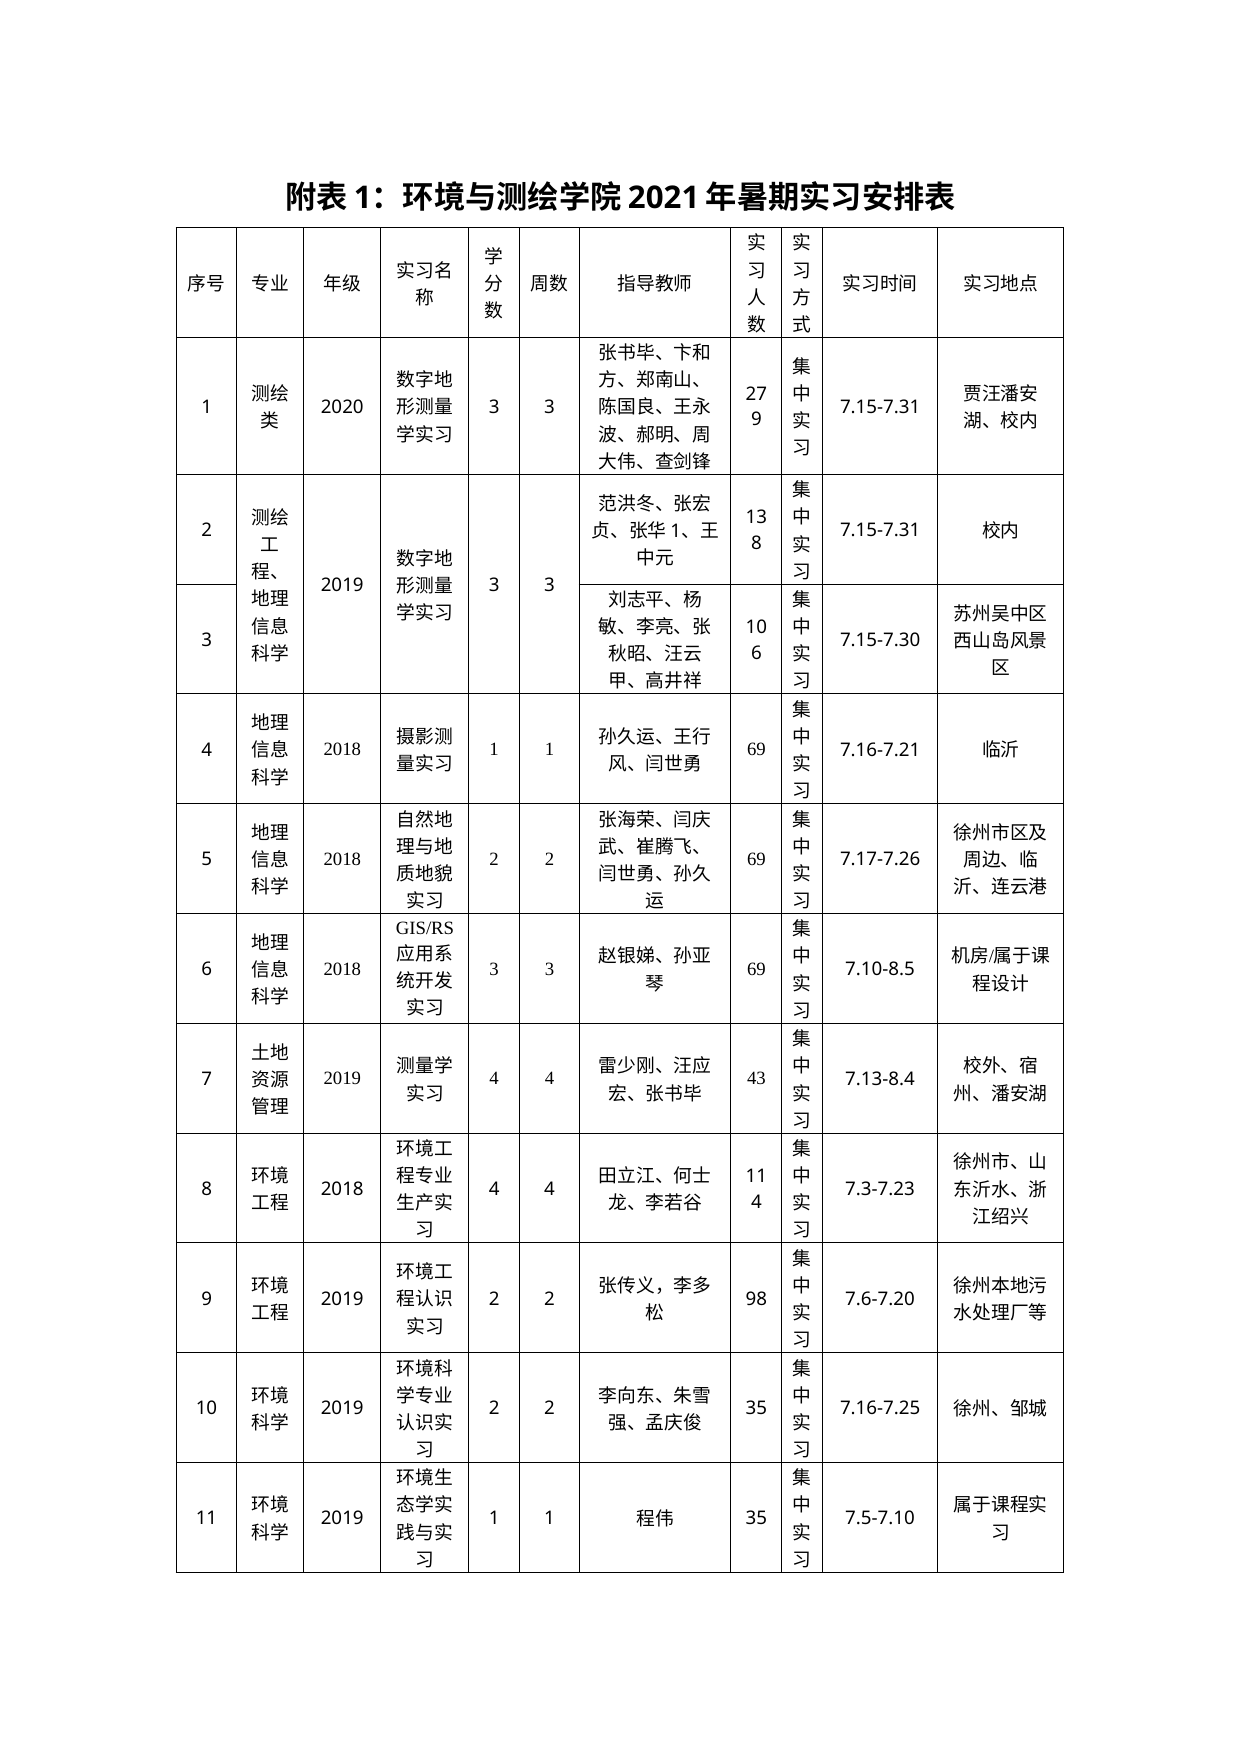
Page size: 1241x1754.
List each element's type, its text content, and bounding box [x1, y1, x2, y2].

table_cell 2 [520, 1243, 579, 1352]
table_cell 集中实习 [782, 804, 822, 913]
table_cell 138 [731, 475, 781, 583]
table_cell 环境科学 [237, 1353, 303, 1462]
table_cell 集中实习 [782, 914, 822, 1023]
table_cell 机房/属于课程设计 [938, 914, 1063, 1023]
table_cell 徐州市、山东沂水、浙江绍兴 [938, 1134, 1063, 1242]
table_cell 2 [520, 804, 579, 913]
table_cell 3 [177, 585, 236, 693]
table_header 实习名称 [381, 228, 468, 337]
table_cell 集中实习 [782, 694, 822, 803]
table_cell 2 [520, 1353, 579, 1462]
table_header 学分数 [469, 228, 519, 337]
table_header 实习时间 [823, 228, 937, 337]
table_header 实习人数 [731, 228, 781, 337]
table_cell 数字地形测量学实习 [381, 338, 468, 474]
table_cell 9 [177, 1243, 236, 1352]
table_cell 土地资源管理 [237, 1024, 303, 1132]
table_cell 2020 [304, 338, 380, 474]
table_cell 田立江、何士龙、李若谷 [580, 1134, 730, 1242]
table_cell 2018 [304, 804, 380, 913]
table_cell 4 [469, 1024, 519, 1132]
table_cell 2019 [304, 1353, 380, 1462]
table_cell 7.16-7.25 [823, 1353, 937, 1462]
table_cell 李向东、朱雪强、孟庆俊 [580, 1353, 730, 1462]
table_cell 2019 [304, 1463, 380, 1572]
table_cell 4 [177, 694, 236, 803]
table_cell 2 [469, 1353, 519, 1462]
table_cell 集中实习 [782, 1243, 822, 1352]
table_cell 69 [731, 804, 781, 913]
table_cell 1 [520, 1463, 579, 1572]
table_cell 张书毕、卞和方、郑南山、陈国良、王永波、郝明、周大伟、查剑锋 [580, 338, 730, 474]
table_cell 徐州本地污水处理厂等 [938, 1243, 1063, 1352]
table_cell 环境工程 [237, 1134, 303, 1242]
table_cell 属于课程实习 [938, 1463, 1063, 1572]
table_cell 集中实习 [782, 338, 822, 474]
table_cell 7.6-7.20 [823, 1243, 937, 1352]
table_cell 7.15-7.30 [823, 585, 937, 693]
table_cell 7.16-7.21 [823, 694, 937, 803]
table_cell 2 [177, 475, 236, 583]
table_cell 测绘工程、 地理信息科学 [237, 475, 303, 693]
table_cell 279 [731, 338, 781, 474]
table_cell 3 [520, 475, 579, 693]
text 附表1：环境与测绘学院2021年暑期实习安排表 [187, 162, 1053, 227]
table_cell 5 [177, 804, 236, 913]
table_cell 自然地理与地质地貌实习 [381, 804, 468, 913]
table_cell 43 [731, 1024, 781, 1132]
table_cell 集中实习 [782, 1463, 822, 1572]
table_cell 摄影测量实习 [381, 694, 468, 803]
table_cell 徐州市区及周边、临沂、连云港 [938, 804, 1063, 913]
table_cell 35 [731, 1463, 781, 1572]
table_cell 赵银娣、孙亚琴 [580, 914, 730, 1023]
table_cell 106 [731, 585, 781, 693]
table_header 序号 [177, 228, 236, 337]
table_cell 数字地形测量学实习 [381, 475, 468, 693]
table_cell 6 [177, 914, 236, 1023]
table_cell 校内 [938, 475, 1063, 583]
table_cell 孙久运、王行风、闫世勇 [580, 694, 730, 803]
table_cell 8 [177, 1134, 236, 1242]
table_cell 1 [469, 694, 519, 803]
table_cell 环境工程认识实习 [381, 1243, 468, 1352]
table_cell 35 [731, 1353, 781, 1462]
table_cell 环境工程 [237, 1243, 303, 1352]
table_cell 2019 [304, 1024, 380, 1132]
table_cell 7.13-8.4 [823, 1024, 937, 1132]
table_cell 7.10-8.5 [823, 914, 937, 1023]
table_cell 雷少刚、汪应宏、张书毕 [580, 1024, 730, 1132]
table_header 年级 [304, 228, 380, 337]
table_header 实习地点 [938, 228, 1063, 337]
table_cell 3 [520, 338, 579, 474]
table_cell 环境生态学实践与实习 [381, 1463, 468, 1572]
table_cell 贾汪潘安湖、校内 [938, 338, 1063, 474]
table_cell 集中实习 [782, 585, 822, 693]
table_cell 测量学实习 [381, 1024, 468, 1132]
table_cell 7.3-7.23 [823, 1134, 937, 1242]
table_header 专业 [237, 228, 303, 337]
table_cell 7.15-7.31 [823, 475, 937, 583]
table_cell 7.5-7.10 [823, 1463, 937, 1572]
table_cell 临沂 [938, 694, 1063, 803]
table_cell 测绘类 [237, 338, 303, 474]
table_cell 1 [177, 338, 236, 474]
table_cell 范洪冬、张宏贞、张华1、王中元 [580, 475, 730, 583]
table_cell 7 [177, 1024, 236, 1132]
table_cell 1 [520, 694, 579, 803]
table_cell 校外、宿州、潘安湖 [938, 1024, 1063, 1132]
table_cell 7.17-7.26 [823, 804, 937, 913]
table_cell 7.15-7.31 [823, 338, 937, 474]
table_cell 69 [731, 914, 781, 1023]
table_cell 集中实习 [782, 475, 822, 583]
table_cell 集中实习 [782, 1134, 822, 1242]
table_cell 张海荣、闫庆武、崔腾飞、闫世勇、孙久运 [580, 804, 730, 913]
table_cell 4 [520, 1024, 579, 1132]
table_cell 1 [469, 1463, 519, 1572]
table_cell 2018 [304, 694, 380, 803]
table_cell 刘志平、杨敏、李亮、张秋昭、汪云甲、高井祥 [580, 585, 730, 693]
table_cell 69 [731, 694, 781, 803]
table_header 指导教师 [580, 228, 730, 337]
table_cell 2 [469, 804, 519, 913]
table_header 周数 [520, 228, 579, 337]
table_cell 10 [177, 1353, 236, 1462]
table_cell 11 [177, 1463, 236, 1572]
table_cell 4 [520, 1134, 579, 1242]
table_cell 4 [469, 1134, 519, 1242]
table_cell 苏州吴中区西山岛风景区 [938, 585, 1063, 693]
table_cell 3 [469, 475, 519, 693]
table_cell 地理信息科学 [237, 694, 303, 803]
table_cell 集中实习 [782, 1353, 822, 1462]
table_header 实习方式 [782, 228, 822, 337]
table_cell 114 [731, 1134, 781, 1242]
table_cell 3 [469, 338, 519, 474]
table_cell 环境科学 [237, 1463, 303, 1572]
table_cell 环境工程专业生产实习 [381, 1134, 468, 1242]
table_cell 程伟 [580, 1463, 730, 1572]
table_cell 地理信息科学 [237, 804, 303, 913]
table_cell GIS/RS应用系统开发实习 [381, 914, 468, 1023]
table_cell 2019 [304, 475, 380, 693]
table_cell 地理信息科学 [237, 914, 303, 1023]
table_cell 98 [731, 1243, 781, 1352]
table_cell 集中实习 [782, 1024, 822, 1132]
table_cell 徐州、邹城 [938, 1353, 1063, 1462]
table_cell 3 [520, 914, 579, 1023]
table_cell 环境科学专业认识实习 [381, 1353, 468, 1462]
table_cell 2018 [304, 914, 380, 1023]
table_cell 2018 [304, 1134, 380, 1242]
table_cell 3 [469, 914, 519, 1023]
table_cell 2 [469, 1243, 519, 1352]
table_cell 2019 [304, 1243, 380, 1352]
table_cell 张传义，李多松 [580, 1243, 730, 1352]
